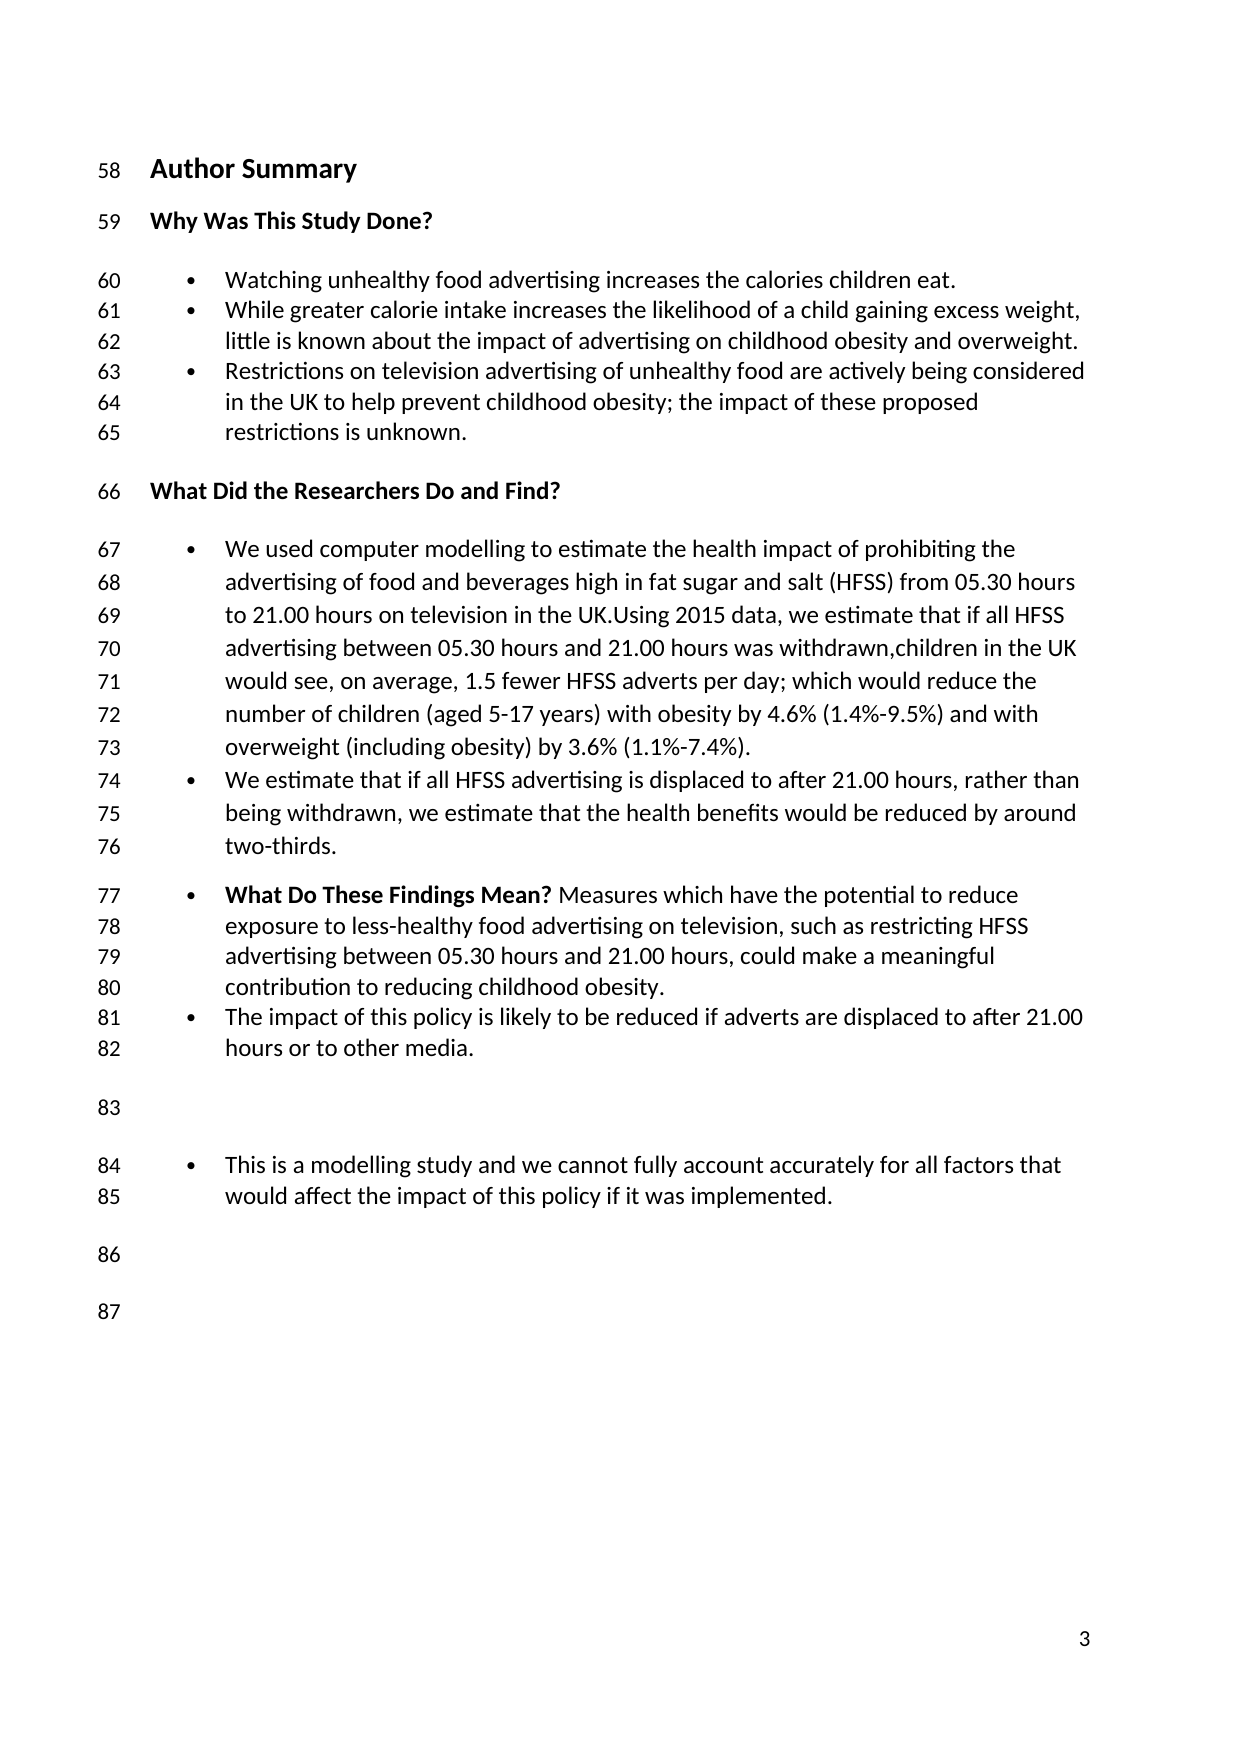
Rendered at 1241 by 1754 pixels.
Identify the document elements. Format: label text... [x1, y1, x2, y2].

list While greater calorie intake increases the likelihood of a child gaining excess weight, little is known about the impact of advertising on childhood obesity and overweight. [187, 294, 1090, 355]
list Watching unhealthy food advertising increases the calories children eat. [187, 264, 1090, 294]
list We used computer modelling to estimate the health impact of prohibiting the advertising of food and beverages high in fat sugar and salt (HFSS) from 05.30 hours to 21.00 hours on television in the UK.Using 2015 data, we estimate that if all HFSS advertising between 05.30 hours and 21.00 hours was withdrawn,children in the UK would see, on average, 1.5 fewer HFSS adverts per day; which would reduce the number of children (aged 5-17 years) with obesity by 4.6% (1.4%-9.5%) and with overweight (including obesity) by 3.6% (1.1%-7.4%). [187, 534, 1090, 762]
list This is a modelling study and we cannot fully account accurately for all factors that would affect the impact of this policy if it was implemented. [187, 1149, 1090, 1210]
list Restrictions on television advertising of unhealthy food are actively being considered in the UK to help prevent childhood obesity; the impact of these proposed restrictions is unknown. [187, 355, 1090, 447]
list We estimate that if all HFSS advertising is displaced to after 21.00 hours, rather than being withdrawn, we estimate that the health benefits would be reduced by around two-thirds. [187, 764, 1090, 860]
text Author Summary [150, 150, 1090, 186]
list What Do These Findings Mean? Measures which have the potential to reduce exposure to less-healthy food advertising on television, such as restricting HFSS advertising between 05.30 hours and 21.00 hours, could make a meaningful contribution to reducing childhood obesity. [187, 879, 1090, 1002]
list The impact of this policy is likely to be reduced if adverts are displaced to after 21.00 hours or to other media. [187, 1002, 1090, 1063]
text What Did the Researchers Do and Find? [150, 475, 1090, 506]
text Why Was This Study Done? [150, 205, 1090, 236]
